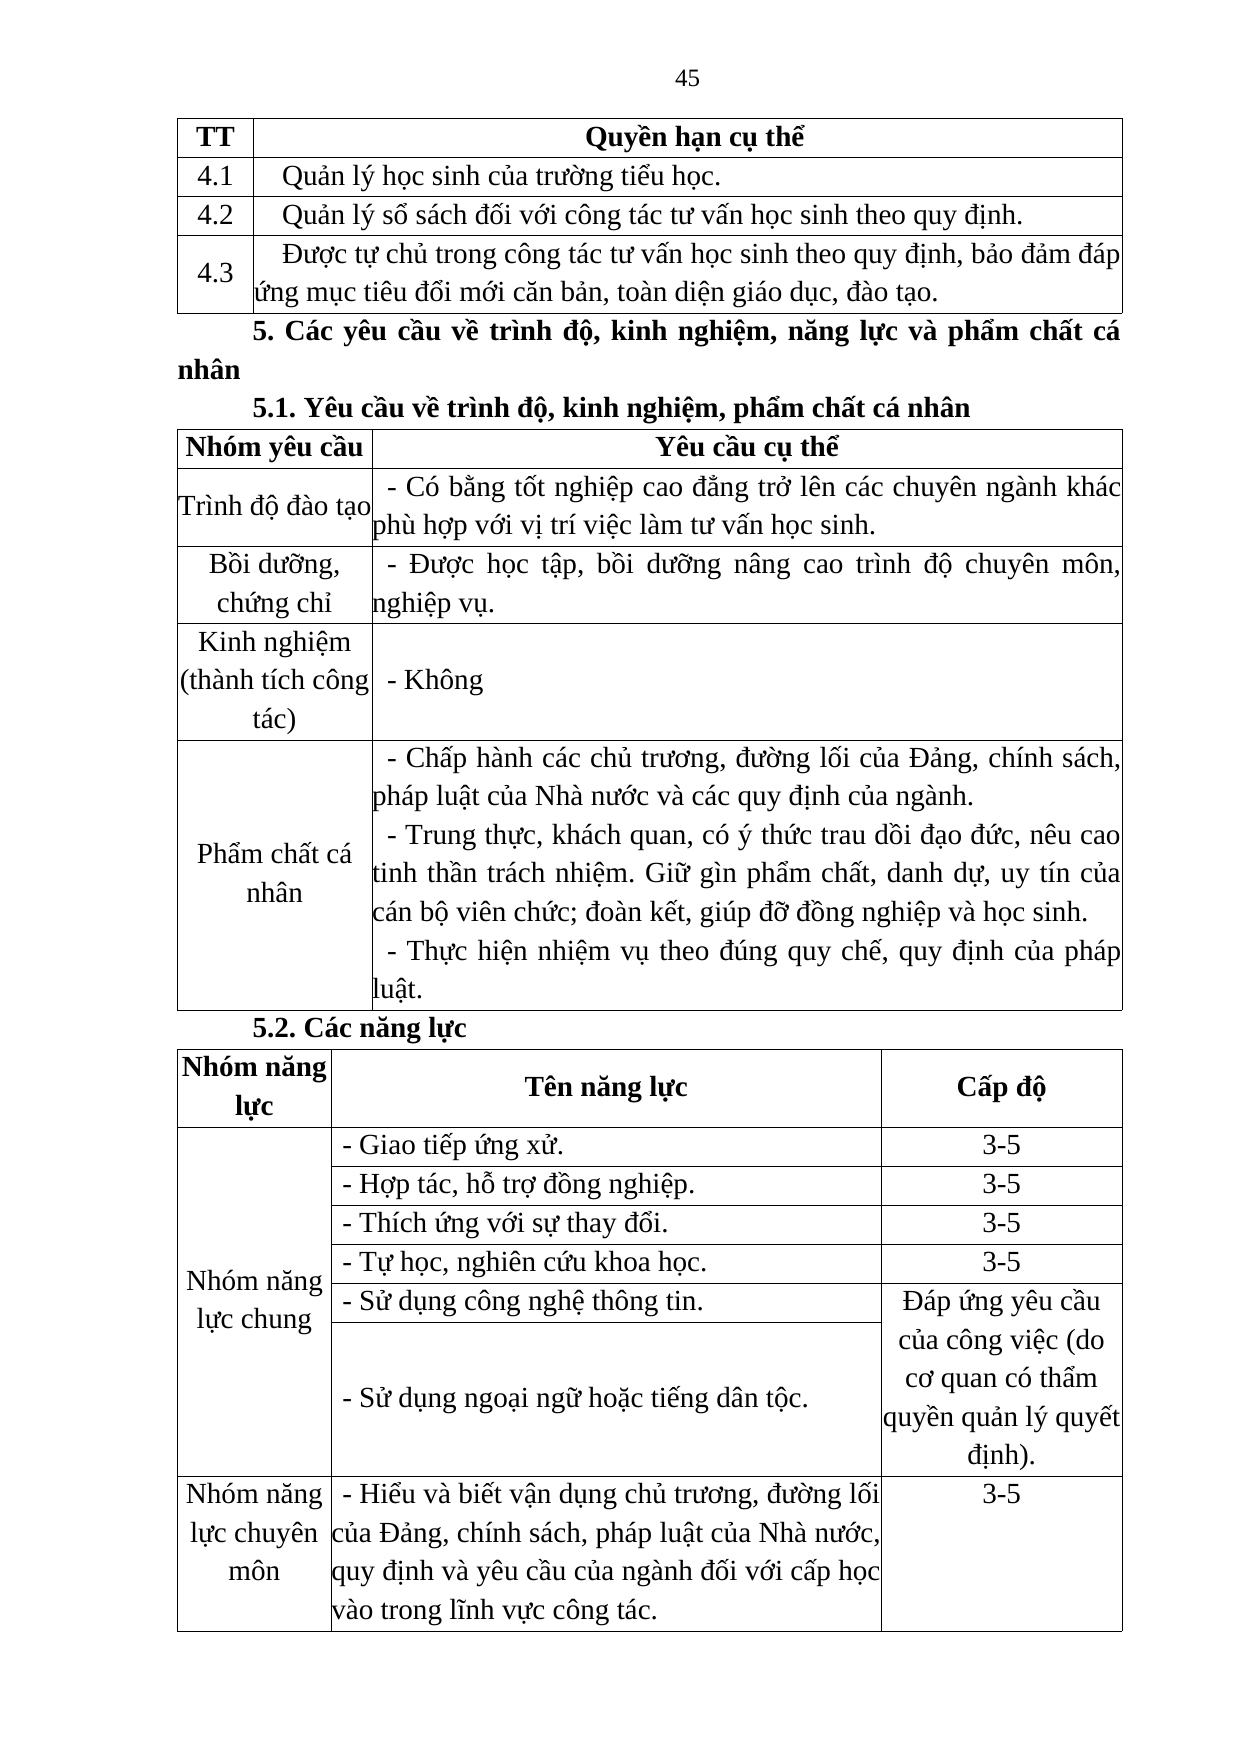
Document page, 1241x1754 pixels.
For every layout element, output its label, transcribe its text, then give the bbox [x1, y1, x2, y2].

table_cell 3-5 [882, 1245, 1122, 1283]
table_cell - Tự học, nghiên cứu khoa học. [332, 1245, 881, 1283]
table_cell Nhóm năng lực chung [178, 1128, 331, 1476]
table_header Cấp độ [882, 1050, 1122, 1126]
table_cell - Không [373, 624, 1122, 739]
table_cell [178, 1477, 331, 1631]
text 5.2. Các năng lực [177, 1011, 1122, 1044]
table_cell 3-5 [882, 1477, 1122, 1631]
table_cell Đáp ứng yêu cầu của công việc (do cơ quan có thẩm quyền quản lý quyết định). [882, 1284, 1122, 1476]
table_cell - Sử dụng công nghệ thông tin. [332, 1284, 881, 1322]
table_cell - Thích ứng với sự thay đổi. [332, 1206, 881, 1244]
table_cell Trình độ đào tạo [178, 469, 372, 546]
table_cell - Chấp hành các chủ trương, đường lối của Đảng, chính sách, pháp luật của Nhà nước và các quy định của ngành. - Trung thực, khách quan, có ý thức trau dồi đạo đức, nêu cao tinh thần trách nhiệm. Giữ gìn phẩm chất, danh dự, uy tín của cán bộ viên chức; đoàn kết, giúp đỡ đồng nghiệp và học sinh. - Thực hiện nhiệm vụ theo đúng quy chế, quy định của pháp luật. [373, 741, 1122, 1010]
table_cell 3-5 [882, 1167, 1122, 1204]
table_cell - Hiểu và biết vận dụng chủ trương, đường lối của Đảng, chính sách, pháp luật của Nhà nước, quy định và yêu cầu của ngành đối với cấp học vào trong lĩnh vực công tác. [332, 1477, 881, 1631]
table_cell 4.2 [178, 197, 253, 235]
table_cell 3-5 [882, 1128, 1122, 1166]
table_cell 4.1 [178, 158, 253, 196]
table_header Tên năng lực [332, 1050, 881, 1126]
table_cell Quản lý sổ sách đối với công tác tư vấn học sinh theo quy định. [254, 197, 1122, 235]
table_cell Kinh nghiệm (thành tích công tác) [178, 624, 372, 739]
table_header Nhóm năng lực [178, 1050, 331, 1126]
table_cell 3-5 [882, 1206, 1122, 1244]
table_header Quyền hạn cụ thể [254, 119, 1122, 157]
text 5.1. Yêu cầu về trình độ, kinh nghiệm, phẩm chất cá nhân [177, 391, 1122, 424]
table_header Yêu cầu cụ thể [373, 430, 1122, 468]
table_cell Quản lý học sinh của trường tiểu học. [254, 158, 1122, 196]
text 5. Các yêu cầu về trình độ, kinh nghiệm, năng lực và phẩm chất cá nhân [177, 314, 1122, 386]
table_cell - Hợp tác, hỗ trợ đồng nghiệp. [332, 1167, 881, 1204]
table_cell - Giao tiếp ứng xử. [332, 1128, 881, 1166]
table_cell Được tự chủ trong công tác tư vấn học sinh theo quy định, bảo đảm đáp ứng mục tiêu đổi mới căn bản, toàn diện giáo dục, đào tạo. [254, 236, 1122, 313]
table_cell Phẩm chất cá nhân [178, 741, 372, 1010]
table_cell 4.3 [178, 236, 253, 313]
table_cell - Sử dụng ngoại ngữ hoặc tiếng dân tộc. [332, 1323, 881, 1476]
table_header Nhóm yêu cầu [178, 430, 372, 468]
table_cell - Có bằng tốt nghiệp cao đẳng trở lên các chuyên ngành khác phù hợp với vị trí việc làm tư vấn học sinh. [373, 469, 1122, 546]
table_header TT [178, 119, 253, 157]
table_cell Bồi dưỡng, chứng chỉ [178, 547, 372, 623]
table_cell - Được học tập, bồi dưỡng nâng cao trình độ chuyên môn, nghiệp vụ. [373, 547, 1122, 623]
